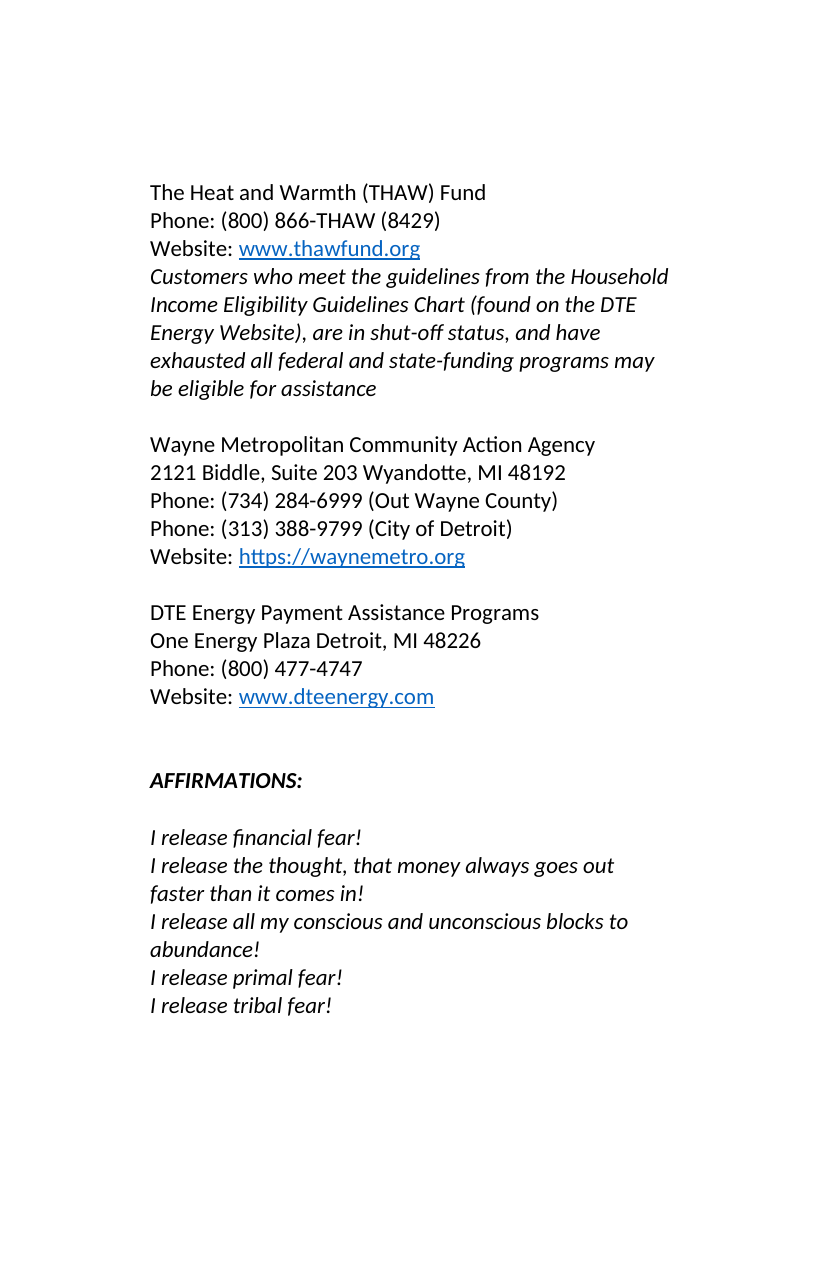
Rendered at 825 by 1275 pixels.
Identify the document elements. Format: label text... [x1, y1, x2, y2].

text Phone: (800) 477-4747 [150, 654, 675, 682]
text Website: www.dteenergy.com [150, 682, 675, 710]
text Customers who meet the guidelines from the Household Income Eligibility Guidelines Chart (found on the DTE Energy Website), are in shut-off status, and have exhausted all federal and state-funding programs may be eligible for assistance [150, 262, 675, 402]
text I release tribal fear! [150, 991, 675, 1019]
text I release financial fear! [150, 823, 675, 851]
text The Heat and Warmth (THAW) Fund [150, 178, 675, 206]
text I release all my conscious and unconscious blocks to abundance! [150, 907, 675, 963]
text AFFIRMATIONS: [150, 766, 675, 794]
text I release primal fear! [150, 963, 675, 991]
text Phone: (800) 866-THAW (8429) [150, 206, 675, 234]
text Phone: (734) 284-6999 (Out Wayne County) [150, 486, 675, 514]
text 2121 Biddle, Suite 203 Wyandotte, MI 48192 [150, 458, 675, 486]
text Website: www.thawfund.org [150, 234, 675, 262]
text I release the thought, that money always goes out faster than it comes in! [150, 851, 675, 907]
text Website: https://waynemetro.org [150, 542, 675, 570]
text Phone: (313) 388-9799 (City of Detroit) [150, 514, 675, 542]
text One Energy Plaza Detroit, MI 48226 [150, 626, 675, 654]
text DTE Energy Payment Assistance Programs [150, 598, 675, 626]
text Wayne Metropolitan Community Action Agency [150, 430, 675, 458]
